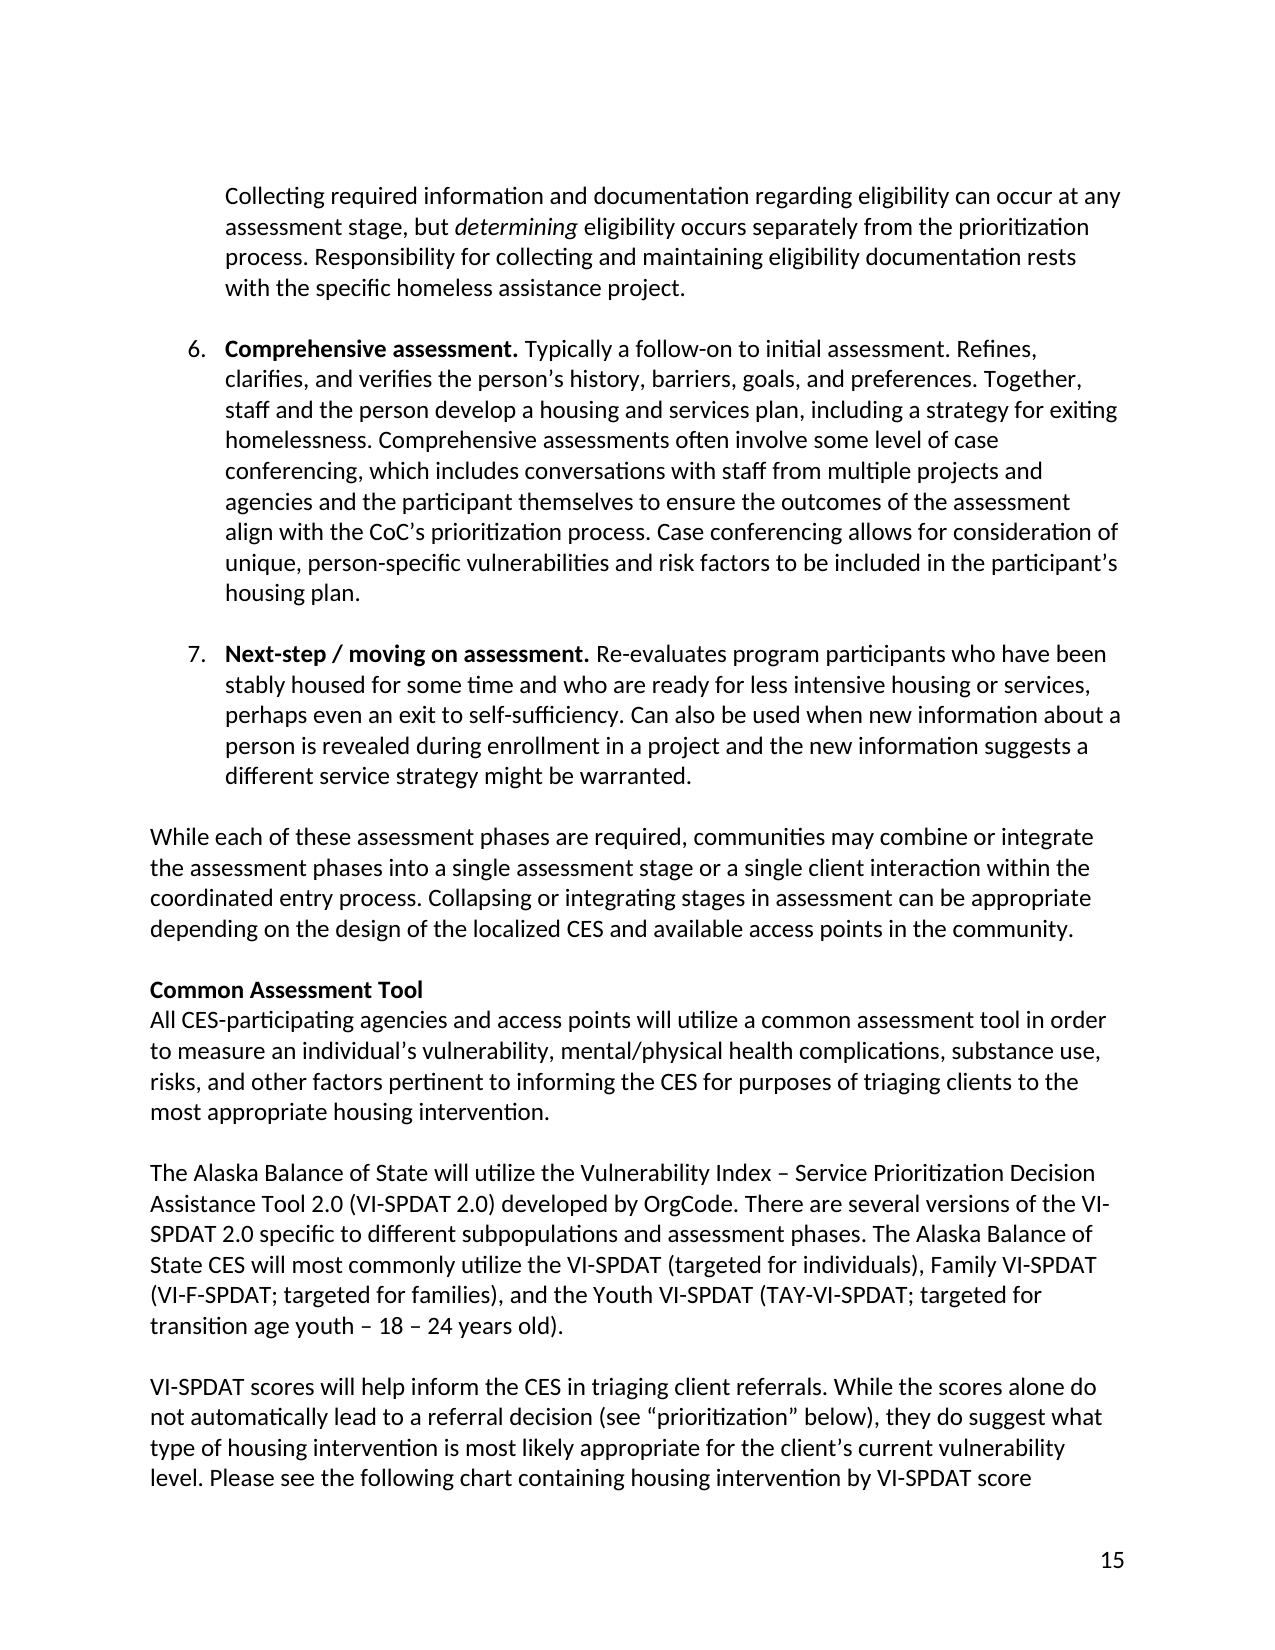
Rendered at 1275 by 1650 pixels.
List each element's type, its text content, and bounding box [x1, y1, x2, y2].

text All CES-participating agencies and access points will utilize a common assessment tool in order to measure an individual’s vulnerability, mental/physical health complications, substance use, risks, and other factors pertinent to informing the CES for purposes of triaging clients to the most appropriate housing intervention. [150, 1004, 1125, 1127]
list Next-step / moving on assessment. Re-evaluates program participants who have been stably housed for some time and who are ready for less intensive housing or services, perhaps even an exit to self-sufficiency. Can also be used when new information about a person is revealed during enrollment in a project and the new information suggests a different service strategy might be warranted. [187, 638, 1125, 791]
list Collecting required information and documentation regarding eligibility can occur at any assessment stage, but determining eligibility occurs separately from the prioritization process. Responsibility for collecting and maintaining eligibility documentation rests with the specific homeless assistance project. [225, 181, 1125, 303]
text The Alaska Balance of State will utilize the Vulnerability Index – Service Prioritization Decision Assistance Tool 2.0 (VI-SPDAT 2.0) developed by OrgCode. There are several versions of the VI-SPDAT 2.0 specific to different subpopulations and assessment phases. The Alaska Balance of State CES will most commonly utilize the VI-SPDAT (targeted for individuals), Family VI-SPDAT (VI-F-SPDAT; targeted for families), and the Youth VI-SPDAT (TAY-VI-SPDAT; targeted for transition age youth – 18 – 24 years old). [150, 1157, 1125, 1340]
list Comprehensive assessment. Typically a follow-on to initial assessment. Refines, clarifies, and verifies the person’s history, barriers, goals, and preferences. Together, staff and the person develop a housing and services plan, including a strategy for exiting homelessness. Comprehensive assessments often involve some level of case conferencing, which includes conversations with staff from multiple projects and agencies and the participant themselves to ensure the outcomes of the assessment align with the CoC’s prioritization process. Case conferencing allows for consideration of unique, person-specific vulnerabilities and risk factors to be included in the participant’s housing plan. [187, 333, 1125, 608]
text While each of these assessment phases are required, communities may combine or integrate the assessment phases into a single assessment stage or a single client interaction within the coordinated entry process. Collapsing or integrating stages in assessment can be appropriate depending on the design of the localized CES and available access points in the community. [150, 821, 1125, 943]
text VI-SPDAT scores will help inform the CES in triaging client referrals. While the scores alone do not automatically lead to a referral decision (see “prioritization” below), they do suggest what type of housing intervention is most likely appropriate for the client’s current vulnerability level. Please see the following chart containing housing intervention by VI-SPDAT score [150, 1371, 1125, 1493]
text Common Assessment Tool [150, 974, 1125, 1004]
